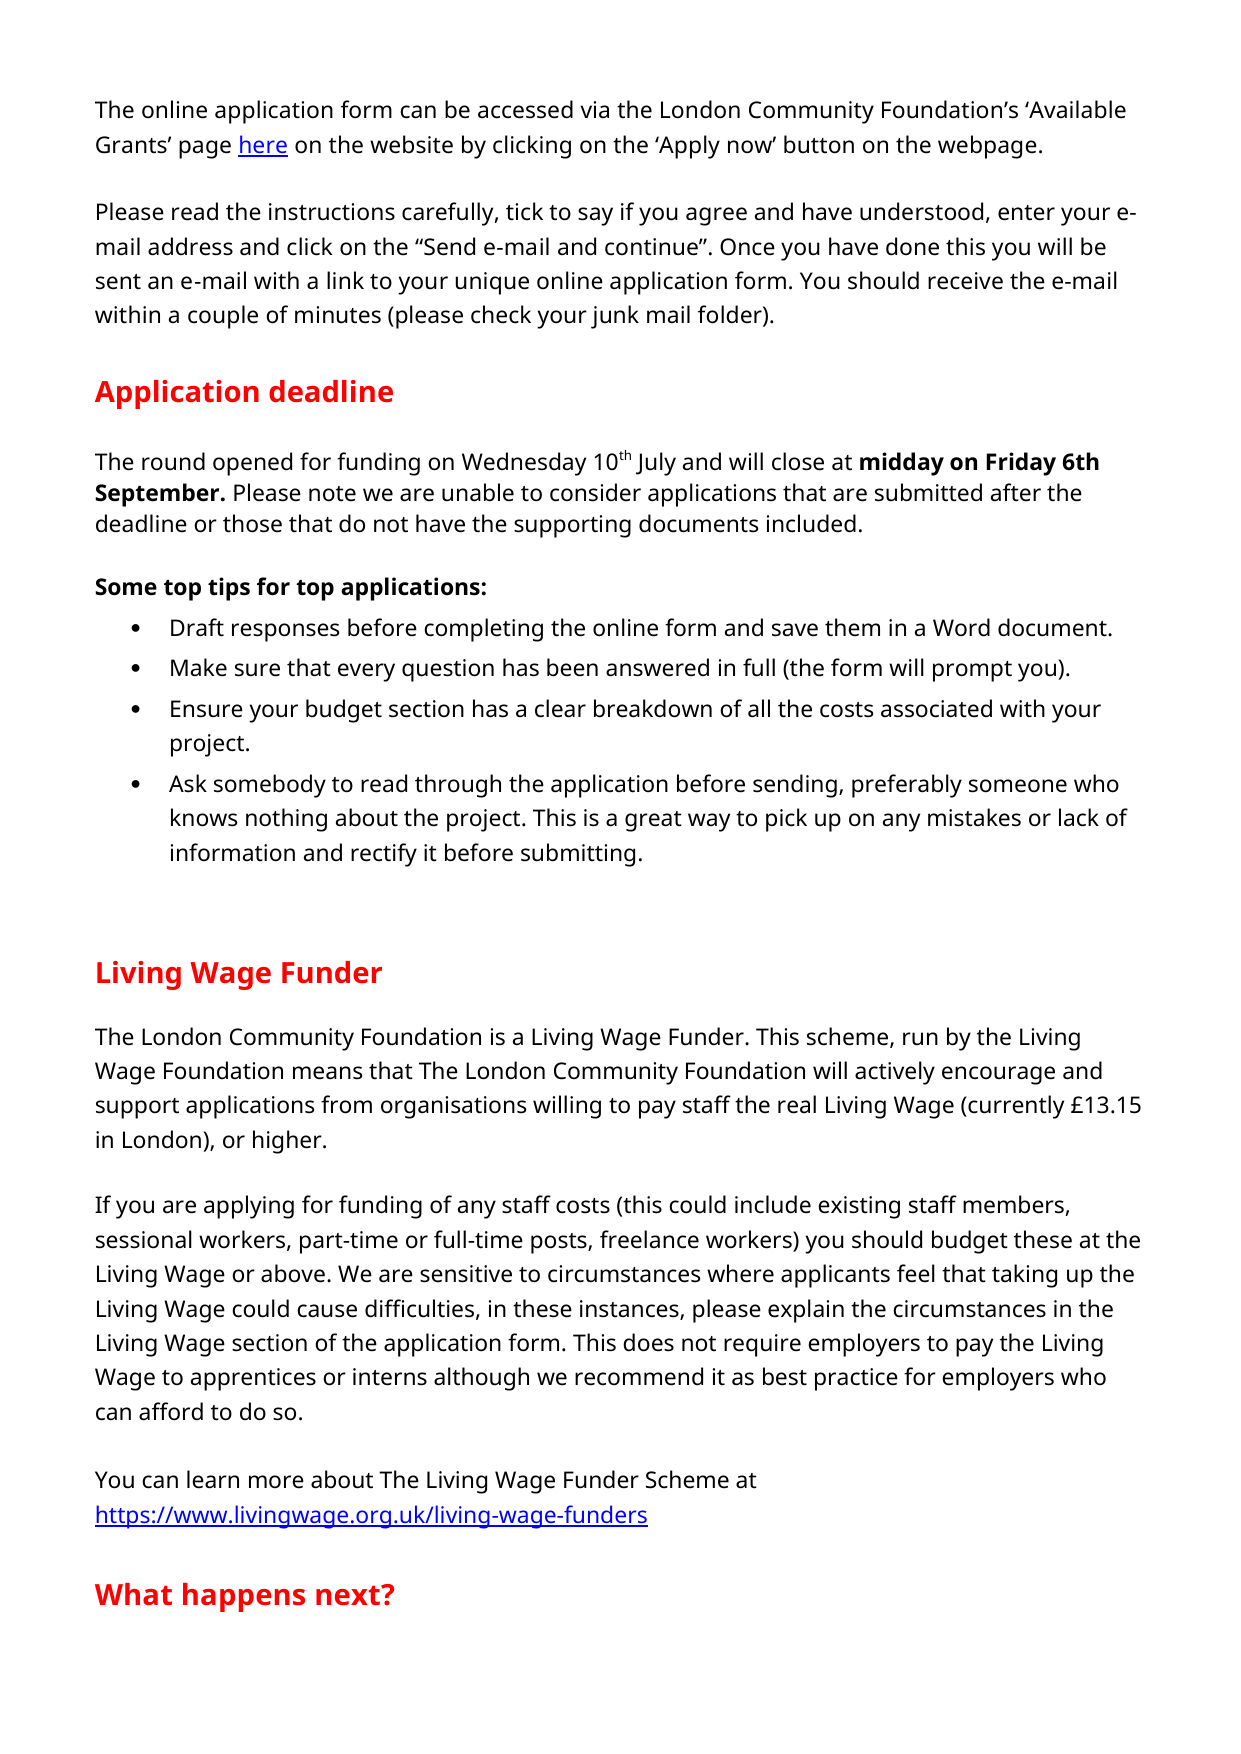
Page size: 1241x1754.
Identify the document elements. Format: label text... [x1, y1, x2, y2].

list Ensure your budget section has a clear breakdown of all the costs associated with your project. [132, 693, 1146, 758]
list Draft responses before completing the online form and save them in a Word document. [132, 611, 1146, 643]
text What happens next? [94, 1574, 1148, 1613]
text Please read the instructions carefully, tick to say if you agree and have understood, enter your e-mail address and click on the “Send e-mail and continue”. Once you have done this you will be sent an e-mail with a link to your unique online application form. You should receive the e-mail within a couple of minutes (please check your junk mail folder). [94, 196, 1146, 330]
text The London Community Foundation is a Living Wage Funder. This scheme, run by the Living Wage Foundation means that The London Community Foundation will actively encourage and support applications from organisations willing to pay staff the real Living Wage (currently £13.15 in London), or higher. [94, 1021, 1146, 1155]
list Ask somebody to read through the application before sending, preferably someone who knows nothing about the project. This is a great way to pick up on any mistakes or lack of information and rectify it before submitting. [132, 768, 1146, 868]
text Application deadline [94, 371, 1146, 411]
list Make sure that every question has been answered in full (the form will prompt you). [132, 652, 1146, 683]
text The online application form can be accessed via the London Community Foundation’s ‘Available Grants’ page here on the website by clicking on the ‘Apply now’ button on the webpage. [94, 94, 1146, 160]
text You can learn more about The Living Wage Funder Scheme at https://www.livingwage.org.uk/living-wage-funders [94, 1464, 1146, 1530]
text Some top tips for top applications: [94, 571, 1146, 602]
text Living Wage Funder [94, 952, 1146, 992]
text If you are applying for funding of any staff costs (this could include existing staff members, sessional workers, part-time or full-time posts, freelance workers) you should budget these at the Living Wage or above. We are sensitive to circumstances where applicants feel that taking up the Living Wage could cause difficulties, in these instances, please explain the circumstances in the Living Wage section of the application form. This does not require employers to pay the Living Wage to apprentices or interns although we recommend it as best practice for employers who can afford to do so. [94, 1189, 1146, 1427]
text The round opened for funding on Wednesday 10th July and will close at midday on Friday 6th September. Please note we are unable to consider applications that are submitted after the deadline or those that do not have the supporting documents included. [94, 446, 1146, 539]
